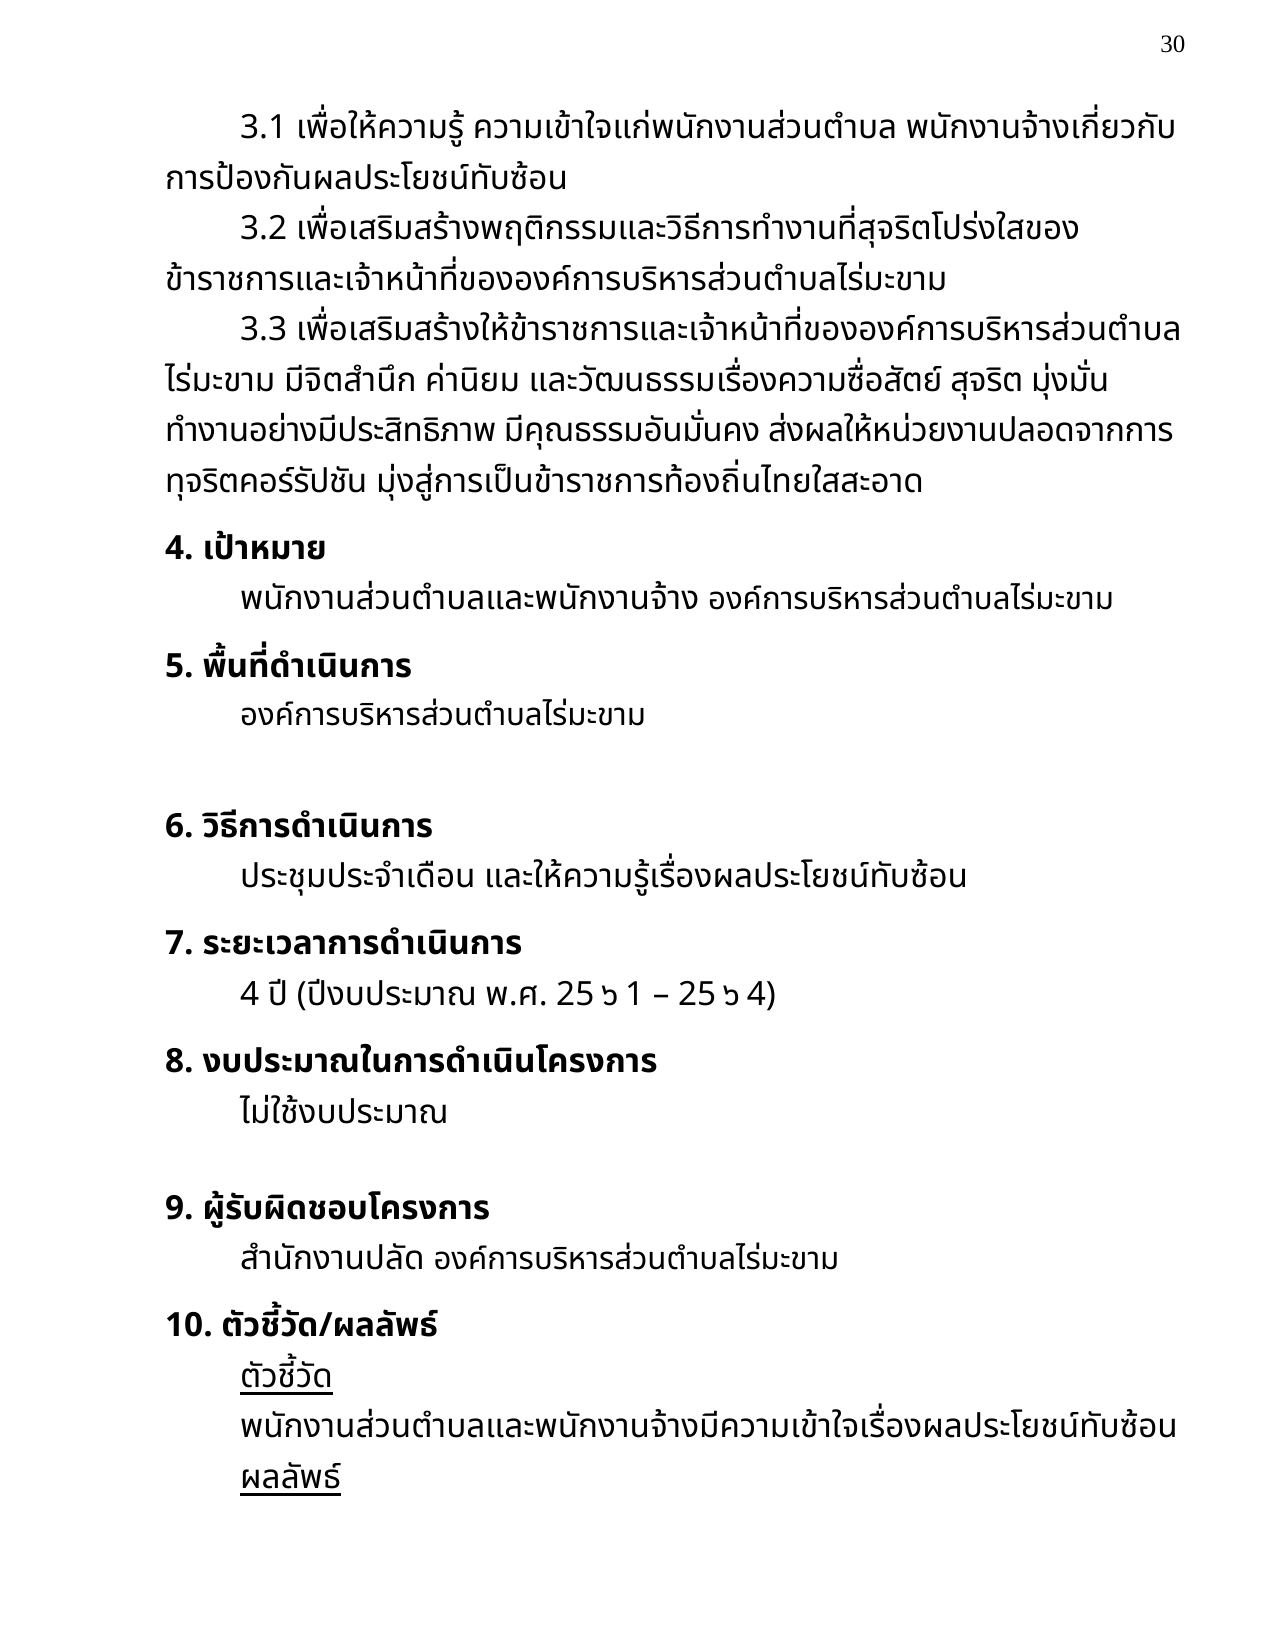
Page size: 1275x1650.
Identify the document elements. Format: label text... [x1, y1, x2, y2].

text 9. ผู้รับผิดชอบโครงการ [165, 1183, 1185, 1234]
text 7. ระยะเวลาการดำเนินการ [165, 919, 1185, 970]
text พนักงานส่วนตำบลและพนักงานจ้างมีความเข้าใจเรื่องผลประโยชน์ทับซ้อน [165, 1402, 1185, 1453]
text 4. เป้าหมาย [165, 524, 1185, 574]
text 6. วิธีการดำเนินการ [165, 801, 1185, 852]
text 5. พื้นที่ดำเนินการ [165, 641, 1185, 692]
text 3.2 เพื่อเสริมสร้างพฤติกรรมและวิธีการทำงานที่สุจริตโปร่งใสของข้าราชการและเจ้าหน้าที่ขององค์การบริหารส่วนตำบลไร่มะขาม [165, 204, 1185, 305]
text 10. ตัวชี้วัด/ผลลัพธ์ [165, 1301, 1185, 1352]
text 3.3 เพื่อเสริมสร้างให้ข้าราชการและเจ้าหน้าที่ขององค์การบริหารส่วนตำบลไร่มะขาม มีจิตสำนึก ค่านิยม และวัฒนธรรมเรื่องความซื่อสัตย์ สุจริต มุ่งมั่นทำงานอย่างมีประสิทธิภาพ มีคุณธรรมอันมั่นคง ส่งผลให้หน่วยงานปลอดจากการทุจริตคอร์รัปชัน มุ่งสู่การเป็นข้าราชการท้องถิ่นไทยใสสะอาด [165, 305, 1185, 507]
text สำนักงานปลัด องค์การบริหารส่วนตำบลไร่มะขาม [165, 1234, 1185, 1284]
text ประชุมประจำเดือน และให้ความรู้เรื่องผลประโยชน์ทับซ้อน [165, 852, 1185, 902]
text ผลลัพธ์ [165, 1453, 1185, 1503]
text 8. งบประมาณในการดำเนินโครงการ [165, 1037, 1185, 1088]
text ตัวชี้วัด [165, 1352, 1185, 1402]
text พนักงานส่วนตำบลและพนักงานจ้าง องค์การบริหารส่วนตำบลไร่มะขาม [165, 574, 1185, 625]
text องค์การบริหารส่วนตำบลไร่มะขาม [165, 692, 1185, 739]
text ไม่ใช้งบประมาณ [165, 1088, 1185, 1138]
text 4 ปี (ปีงบประมาณ พ.ศ. 25๖1 – 25๖4) [165, 970, 1185, 1020]
text 3.1 เพื่อให้ความรู้ ความเข้าใจแก่พนักงานส่วนตำบล พนักงานจ้างเกี่ยวกับการป้องกันผลประโยชน์ทับซ้อน [165, 103, 1185, 204]
